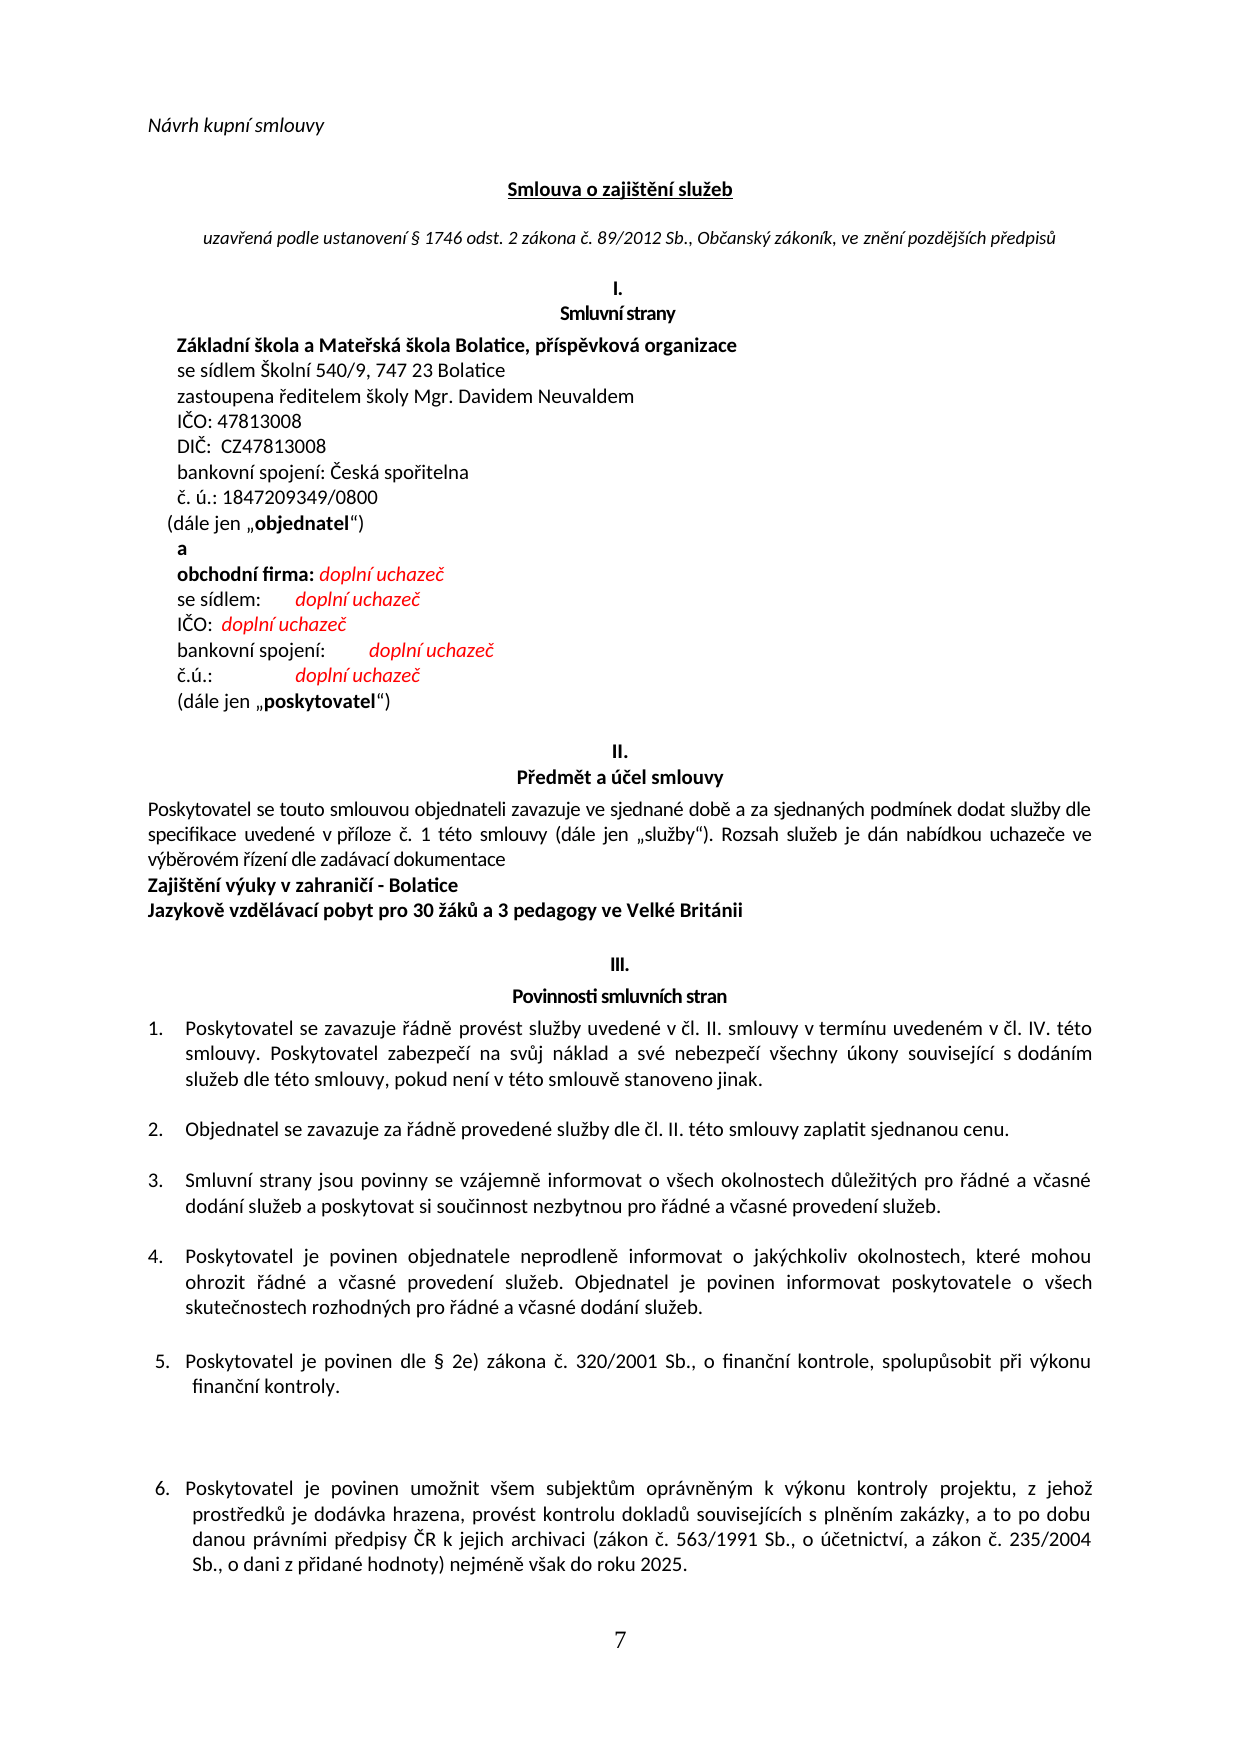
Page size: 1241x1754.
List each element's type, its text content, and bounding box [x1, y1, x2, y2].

text č. ú.: 1847209349/0800 [148, 484, 1092, 510]
text Základní škola a Mateřská škola Bolatice, příspěvková organizace [148, 332, 1092, 357]
text bankovní spojení: Česká spořitelna [148, 459, 1092, 484]
text Povinnosti smluvních stran [148, 983, 1092, 1009]
text Návrh kupní smlouvy [148, 112, 1092, 138]
title Smlouva o zajištění služeb [148, 176, 1092, 201]
text DIČ: CZ47813008 [148, 434, 1092, 459]
list Poskytovatel je povinen objednatele neprodleně informovat o jakýchkoliv okolnostech, které mohou ohrozit řádné a včasné provedení služeb. Objednatel je povinen informovat poskytovatele o všech skutečnostech rozhodných pro řádné a včasné dodání služeb. [148, 1244, 1092, 1320]
subtitle II. [148, 739, 1092, 764]
text bankovní spojení: doplní uchazeč [148, 637, 1092, 662]
text zastoupena ředitelem školy Mgr. Davidem Neuvaldem [148, 383, 1092, 408]
list Poskytovatel je povinen dle § 2e) zákona č. 320/2001 Sb., o finanční kontrole, spolupůsobit při výkonu finanční kontroly. [154, 1348, 1092, 1399]
text č.ú.: doplní uchazeč [148, 662, 1092, 688]
list Objednatel se zavazuje za řádně provedené služby dle čl. II. této smlouvy zaplatit sjednanou cenu. [148, 1117, 1092, 1142]
text III. [148, 952, 1092, 977]
list Zajištění výuky v zahraničí - Bolatice [148, 872, 1092, 897]
text I. [150, 275, 1086, 300]
text Jazykově vzdělávací pobyt pro 30 žáků a 3 pedagogy ve Velké Británii [148, 897, 1092, 923]
list Poskytovatel se zavazuje řádně provést služby uvedené v čl. II. smlouvy v termínu uvedeném v čl. IV. této smlouvy. Poskytovatel zabezpečí na svůj náklad a své nebezpečí všechny úkony související s dodáním služeb dle této smlouvy, pokud není v této smlouvě stanoveno jinak. [148, 1015, 1092, 1091]
text a [151, 535, 1092, 561]
text IČO: 47813008 [148, 408, 1092, 434]
list Poskytovatel je povinen umožnit všem subjektům oprávněným k výkonu kontroly projektu, z jehož prostředků je dodávka hrazena, provést kontrolu dokladů souvisejících s plněním zakázky, a to po dobu danou právními předpisy ČR k jejich archivaci (zákon č. 563/1991 Sb., o účetnictví, a zákon č. 235/2004 Sb., o dani z přidané hodnoty) nejméně však do roku 2025. [154, 1475, 1092, 1577]
text (dále jen „poskytovatel“) [177, 688, 1092, 713]
text obchodní firma: doplní uchazeč [148, 561, 1092, 586]
subtitle Předmět a účel smlouvy [148, 764, 1092, 789]
list Poskytovatel se touto smlouvou objednateli zavazuje ve sjednané době a za sjednaných podmínek dodat služby dle specifikace uvedené v příloze č. 1 této smlouvy (dále jen „služby“). Rozsah služeb je dán nabídkou uchazeče ve výběrovém řízení dle zadávací dokumentace [148, 796, 1092, 872]
list Smluvní strany jsou povinny se vzájemně informovat o všech okolnostech důležitých pro řádné a včasné dodání služeb a poskytovat si součinnost nezbytnou pro řádné a včasné provedení služeb. [148, 1167, 1092, 1218]
text se sídlem Školní 540/9, 747 23 Bolatice [148, 357, 1092, 383]
text (dále jen „objednatel“) [148, 510, 1092, 535]
text Smluvní strany [150, 300, 1086, 326]
text IČO: doplní uchazeč [148, 612, 1092, 637]
text se sídlem: doplní uchazeč [148, 586, 1092, 612]
text uzavřená podle ustanovení § 1746 odst. 2 zákona č. 89/2012 Sb., Občanský zákoník, ve znění pozdějších předpisů [166, 227, 1092, 249]
